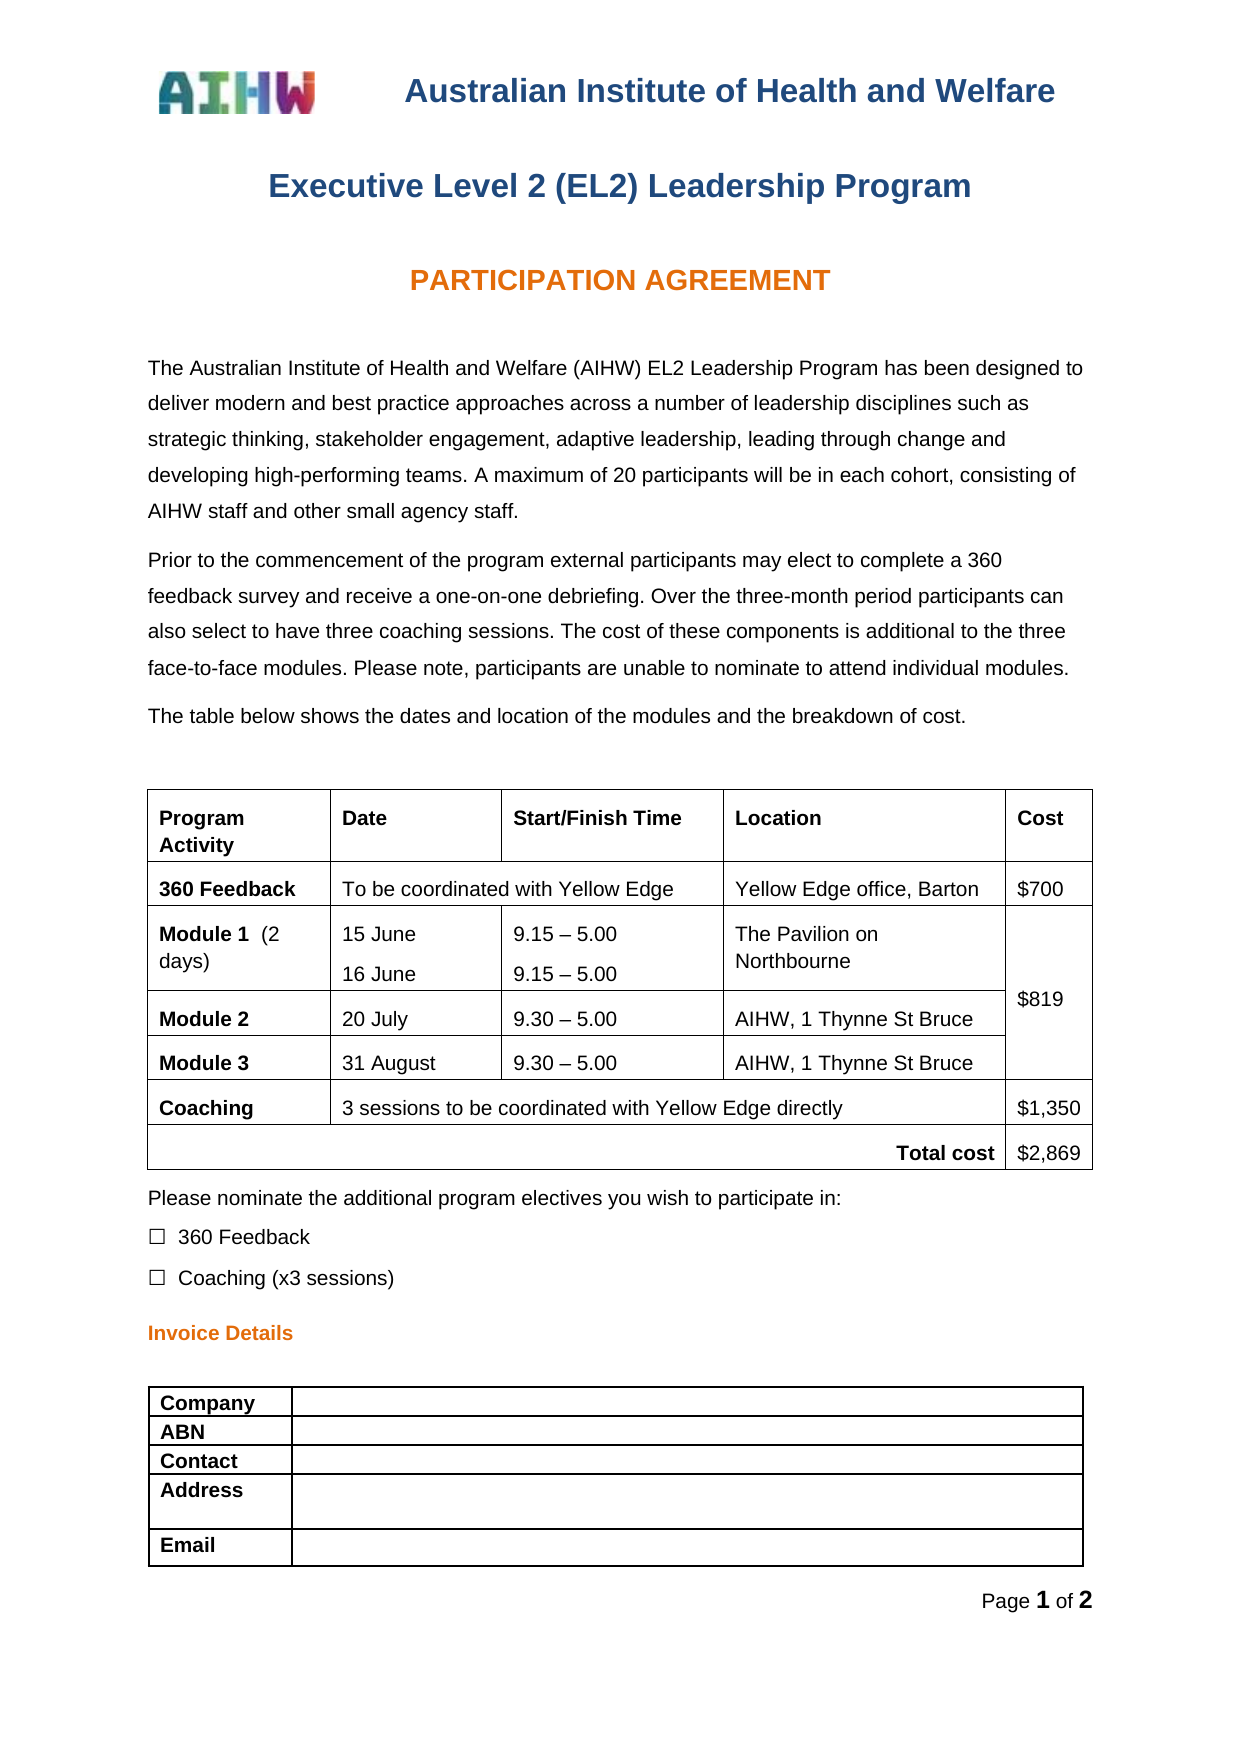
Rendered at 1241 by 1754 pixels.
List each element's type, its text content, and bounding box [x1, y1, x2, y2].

table_cell 20 July [331, 991, 501, 1034]
table_header Program Activity [148, 790, 330, 861]
table_cell 9.30 – 5.00 [502, 1036, 723, 1079]
table_header [148, 59, 369, 154]
table_cell To be coordinated with Yellow Edge [331, 862, 723, 905]
table_cell 360 Feedback [148, 862, 330, 905]
table_cell Yellow Edge office, Barton [724, 862, 1005, 905]
table_cell [293, 1530, 1082, 1564]
table_cell Module 2 [148, 991, 330, 1034]
table_cell [293, 1475, 1082, 1528]
table_cell AIHW, 1 Thynne St Bruce [724, 991, 1005, 1034]
table_cell 31 August [331, 1036, 501, 1079]
table_cell [293, 1417, 1082, 1444]
table_cell 9.30 – 5.00 [502, 991, 723, 1034]
table_cell Total cost [148, 1125, 1005, 1169]
table_cell $1,350 [1006, 1080, 1092, 1124]
table_cell Module 1 (2 days) [148, 906, 330, 990]
text Coaching (x3 sessions) [148, 1263, 1092, 1291]
table_header Start/Finish Time [502, 790, 723, 861]
text Please nominate the additional program electives you wish to participate in: [148, 1182, 1092, 1209]
text Prior to the commencement of the program external participants may elect to complete a 360 feedback survey and receive a one-on-one debriefing. Over the three-month period participants can also select to have three coaching sessions. The cost of these components is additional to the three face-to-face modules. Please note, participants are unable to nominate to attend individual modules. [148, 547, 1092, 679]
table_header Company [150, 1388, 291, 1415]
table_header Cost [1006, 790, 1092, 861]
text Executive Level 2 (EL2) Leadership Program [148, 166, 1092, 205]
table_cell Module 3 [148, 1036, 330, 1079]
table_cell 3 sessions to be coordinated with Yellow Edge directly [331, 1080, 1005, 1124]
text The table below shows the dates and location of the modules and the breakdown of cost. [148, 704, 1092, 728]
table_cell [293, 1446, 1082, 1473]
table_cell 15 June 16 June [331, 906, 501, 990]
picture [158, 71, 315, 114]
table_header Date [331, 790, 501, 861]
table_cell $819 [1006, 906, 1092, 1079]
table_cell Contact [150, 1446, 291, 1473]
table_cell ABN [150, 1417, 291, 1444]
table_header Australian Institute of Health and Welfare [369, 59, 1091, 154]
table_cell 9.15 – 5.00 9.15 – 5.00 [502, 906, 723, 990]
text Invoice Details [148, 1321, 1092, 1344]
text The Australian Institute of Health and Welfare (AIHW) EL2 Leadership Program has been designed to deliver modern and best practice approaches across a number of leadership disciplines such as strategic thinking, stakeholder engagement, adaptive leadership, leading through change and developing high-performing teams. A maximum of 20 participants will be in each cohort, consisting of AIHW staff and other small agency staff. [148, 355, 1092, 523]
table_cell The Pavilion on Northbourne [724, 906, 1005, 990]
text PARTICIPATION AGREEMENT [148, 263, 1092, 297]
table_cell Email [150, 1530, 291, 1564]
table_cell Address [150, 1475, 291, 1528]
table_header Location [724, 790, 1005, 861]
table_cell $700 [1006, 862, 1092, 905]
table_cell $2,869 [1006, 1125, 1092, 1169]
table_cell Coaching [148, 1080, 330, 1124]
table_cell AIHW, 1 Thynne St Bruce [724, 1036, 1005, 1079]
table_header [293, 1388, 1082, 1415]
text 360 Feedback [148, 1222, 1092, 1250]
